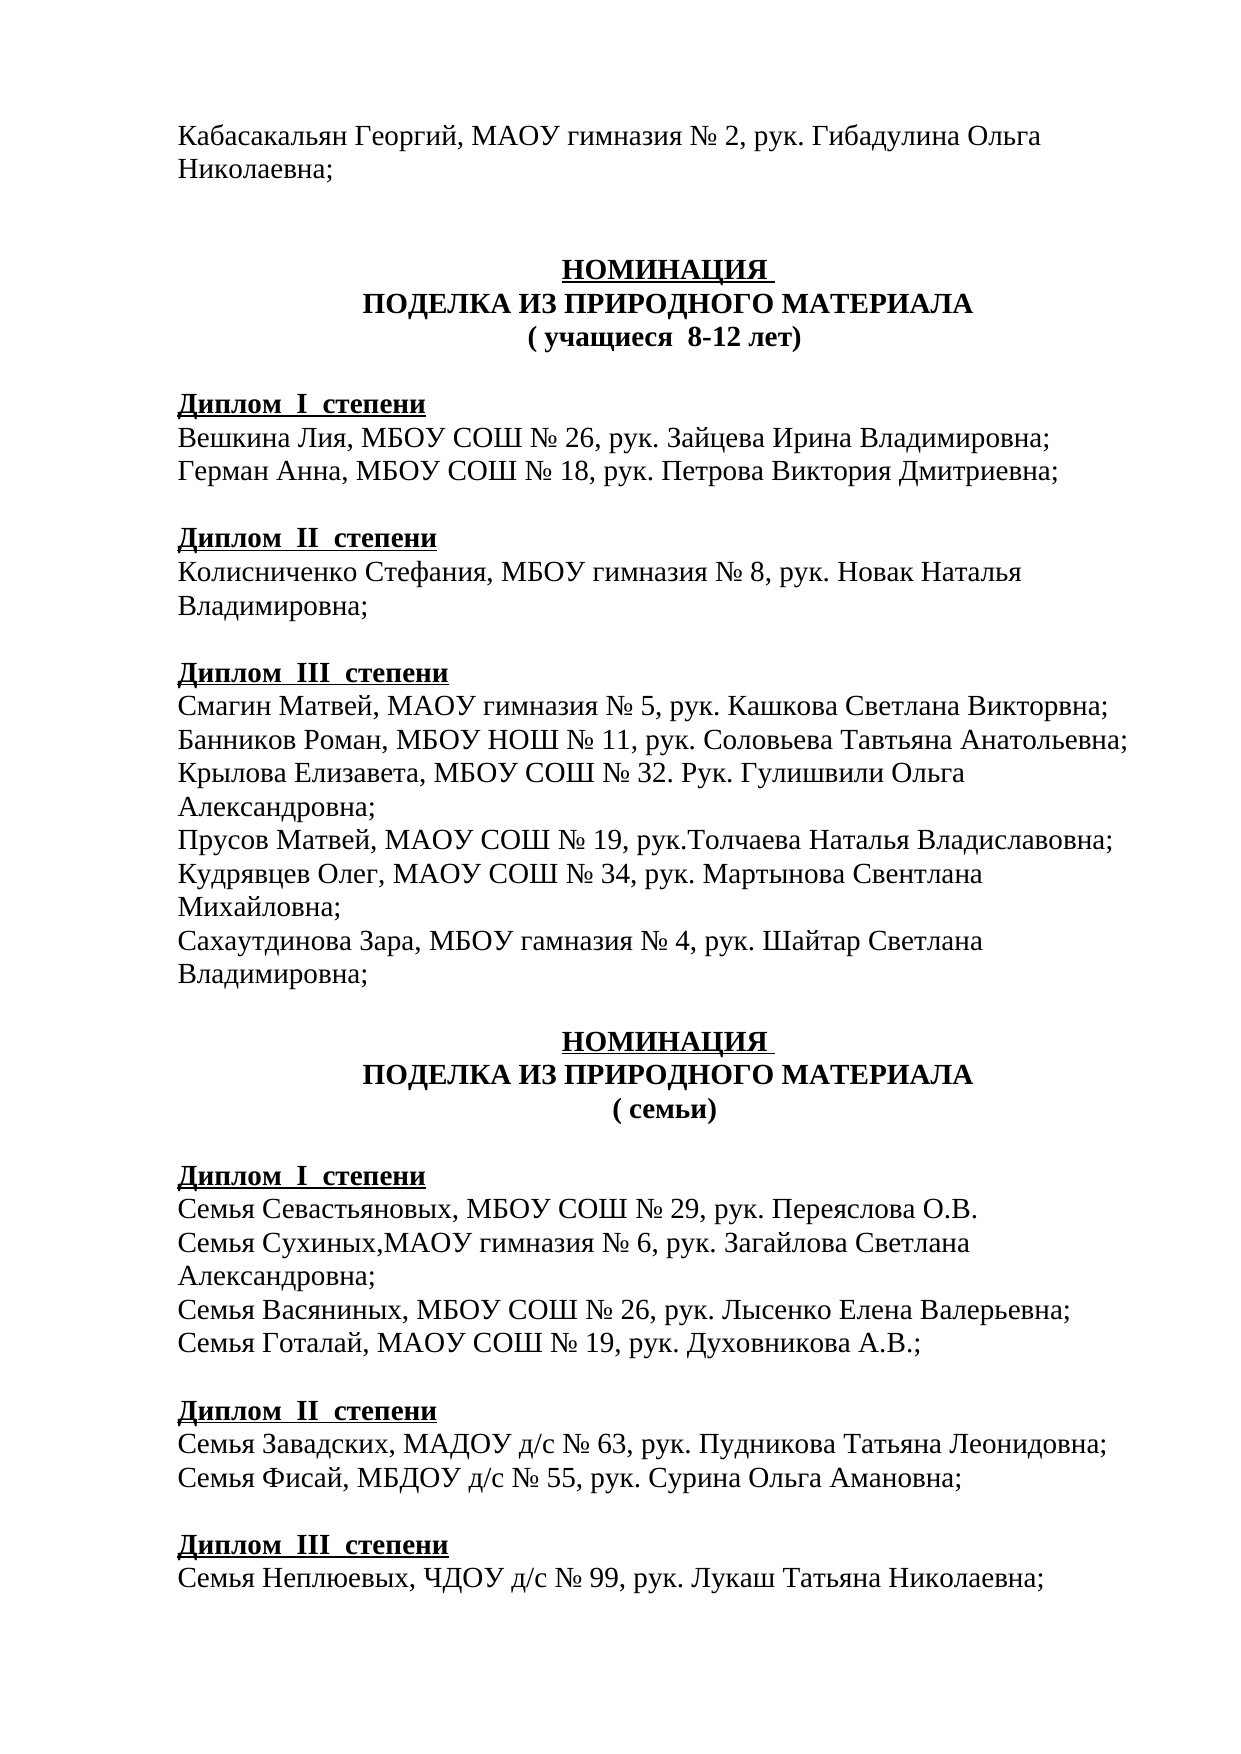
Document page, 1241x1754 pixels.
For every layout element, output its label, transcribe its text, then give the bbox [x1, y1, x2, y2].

text Семья Неплюевых, ЧДОУ д/с № 99, рук. Лукаш Татьяна Николаевна; [177, 1560, 1152, 1594]
text Семья Васяниных, МБОУ СОШ № 26, рук. Лысенко Елена Валерьевна; [177, 1292, 1152, 1326]
text НОМИНАЦИЯ [177, 1024, 1152, 1057]
text Крылова Елизавета, МБОУ СОШ № 32. Рук. Гулишвили Ольга Александровна; [177, 755, 1152, 822]
text Семья Сухиных,МАОУ гимназия № 6, рук. Загайлова Светлана Александровна; [177, 1225, 1152, 1292]
text ПОДЕЛКА ИЗ ПРИРОДНОГО МАТЕРИАЛА [177, 286, 1152, 319]
text Кудрявцев Олег, МАОУ СОШ № 34, рук. Мартынова Свентлана Михайловна; [177, 856, 1152, 923]
text Вешкина Лия, МБОУ СОШ № 26, рук. Зайцева Ирина Владимировна; [177, 420, 1152, 453]
text Сахаутдинова Зара, МБОУ гамназия № 4, рук. Шайтар Светлана Владимировна; [177, 923, 1152, 990]
text Диплом III степени [177, 1527, 1152, 1560]
text Диплом II степени [177, 521, 1152, 554]
text ( семьи) [177, 1091, 1152, 1124]
text НОМИНАЦИЯ [177, 252, 1152, 286]
text Семья Севастьяновых, МБОУ СОШ № 29, рук. Переяслова О.В. [177, 1191, 1152, 1225]
text ПОДЕЛКА ИЗ ПРИРОДНОГО МАТЕРИАЛА [177, 1057, 1152, 1091]
text Банников Роман, МБОУ НОШ № 11, рук. Соловьева Тавтьяна Анатольевна; [177, 722, 1152, 755]
text Семья Завадских, МАДОУ д/с № 63, рук. Пудникова Татьяна Леонидовна; [177, 1426, 1152, 1460]
text Герман Анна, МБОУ СОШ № 18, рук. Петрова Виктория Дмитриевна; [177, 453, 1152, 487]
text Семья Готалай, МАОУ СОШ № 19, рук. Духовникова А.В.; [177, 1326, 1152, 1359]
text Диплом I степени [177, 386, 1152, 420]
text Колисниченко Стефания, МБОУ гимназия № 8, рук. Новак Наталья Владимировна; [177, 554, 1152, 621]
text ( учащиеся 8-12 лет) [177, 319, 1152, 353]
text Смагин Матвей, МАОУ гимназия № 5, рук. Кашкова Светлана Викторвна; [177, 688, 1152, 722]
text Диплом II степени [177, 1393, 1152, 1426]
text Прусов Матвей, МАОУ СОШ № 19, рук.Толчаева Наталья Владиславовна; [177, 822, 1152, 856]
text Кабасакальян Георгий, МАОУ гимназия № 2, рук. Гибадулина Ольга Николаевна; [177, 118, 1152, 185]
text Диплом III степени [177, 655, 1152, 688]
text Диплом I степени [177, 1158, 1152, 1191]
text Семья Фисай, МБДОУ д/с № 55, рук. Сурина Ольга Амановна; [177, 1460, 1152, 1493]
